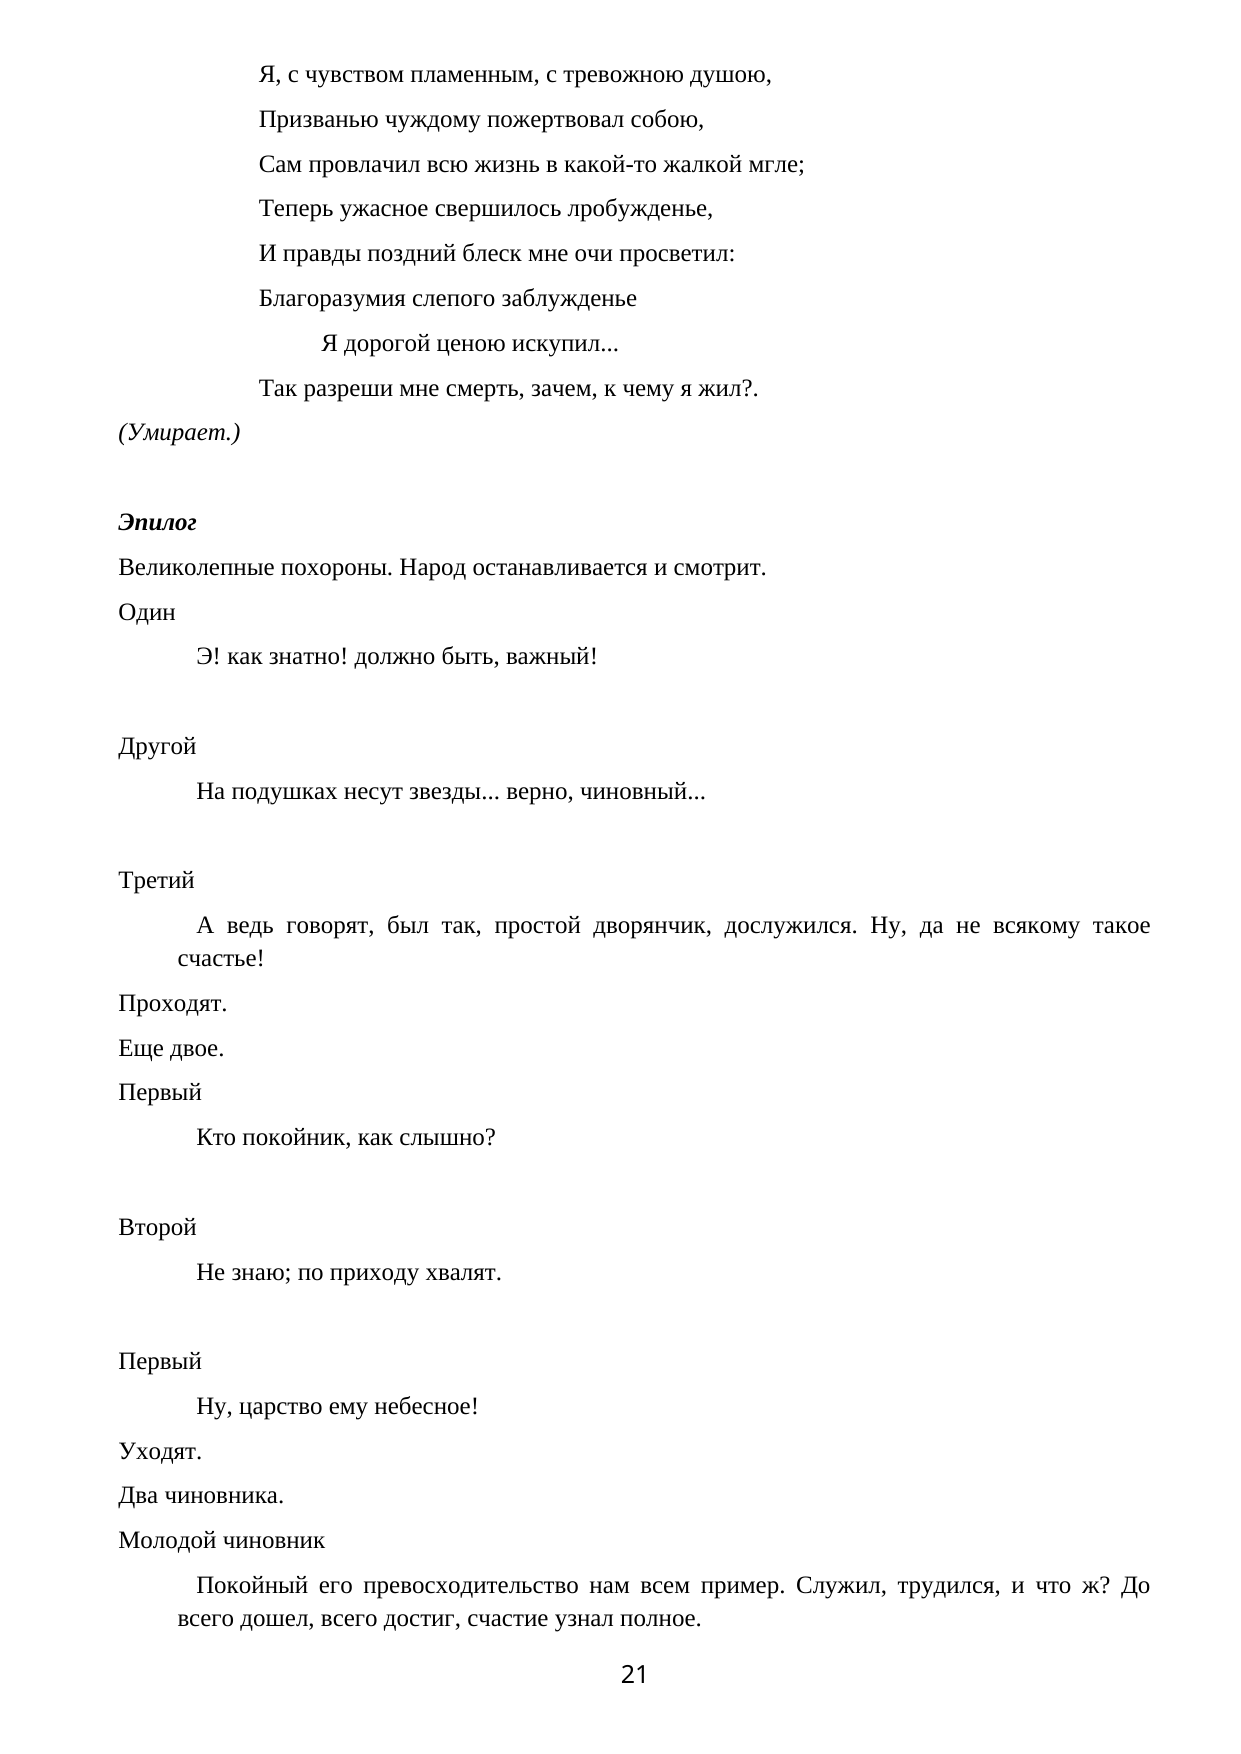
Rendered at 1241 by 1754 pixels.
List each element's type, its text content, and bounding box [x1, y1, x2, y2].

text Еще двое. [118, 1033, 1152, 1061]
text Молодой чиновник [118, 1525, 1152, 1554]
text Покойный его превосходительство нам всем пример. Служил, трудился, и что ж? До всего дошел, всего достиг, счастие узнал полное. [177, 1570, 1152, 1632]
text Так разреши мне смерть, зачем, к чему я жил?. [177, 373, 1152, 401]
text Один [118, 597, 1152, 625]
text Проходят. [118, 988, 1152, 1017]
text Сам провлачил всю жизнь в какой-то жалкой мгле; [177, 149, 1152, 177]
text А ведь говорят, был так, простой дворянчик, дослужился. Ну, да не всякому такое счастье! [177, 910, 1152, 972]
text (Умирает.) [118, 417, 1152, 446]
text Первый [118, 1346, 1152, 1375]
text Второй [118, 1212, 1152, 1241]
text Третий [118, 865, 1152, 894]
text Не знаю; по приходу хвалят. [177, 1257, 1152, 1285]
text Э! как знатно! должно быть, важный! [177, 641, 1152, 670]
text Теперь ужасное свершилось лробужденье, [177, 193, 1152, 222]
text Ну, царство ему небесное! [177, 1391, 1152, 1420]
subtitle Эпилог [118, 507, 1152, 536]
text Я дорогой ценою искупил... [177, 328, 1152, 357]
text Первый [118, 1077, 1152, 1106]
text Призванью чуждому пожертвовал собою, [177, 104, 1152, 133]
text И правды поздний блеск мне очи просветил: [177, 238, 1152, 267]
text На подушках несут звезды... верно, чиновный... [177, 776, 1152, 804]
text Кто покойник, как слышно? [177, 1122, 1152, 1151]
text Великолепные похороны. Народ останавливается и смотрит. [118, 552, 1152, 581]
text Я, с чувством пламенным, с тревожною душою, [177, 59, 1152, 88]
text Уходят. [118, 1436, 1152, 1464]
text Благоразумия слепого заблужденье [177, 283, 1152, 312]
text Другой [118, 731, 1152, 760]
text Два чиновника. [118, 1481, 1152, 1509]
